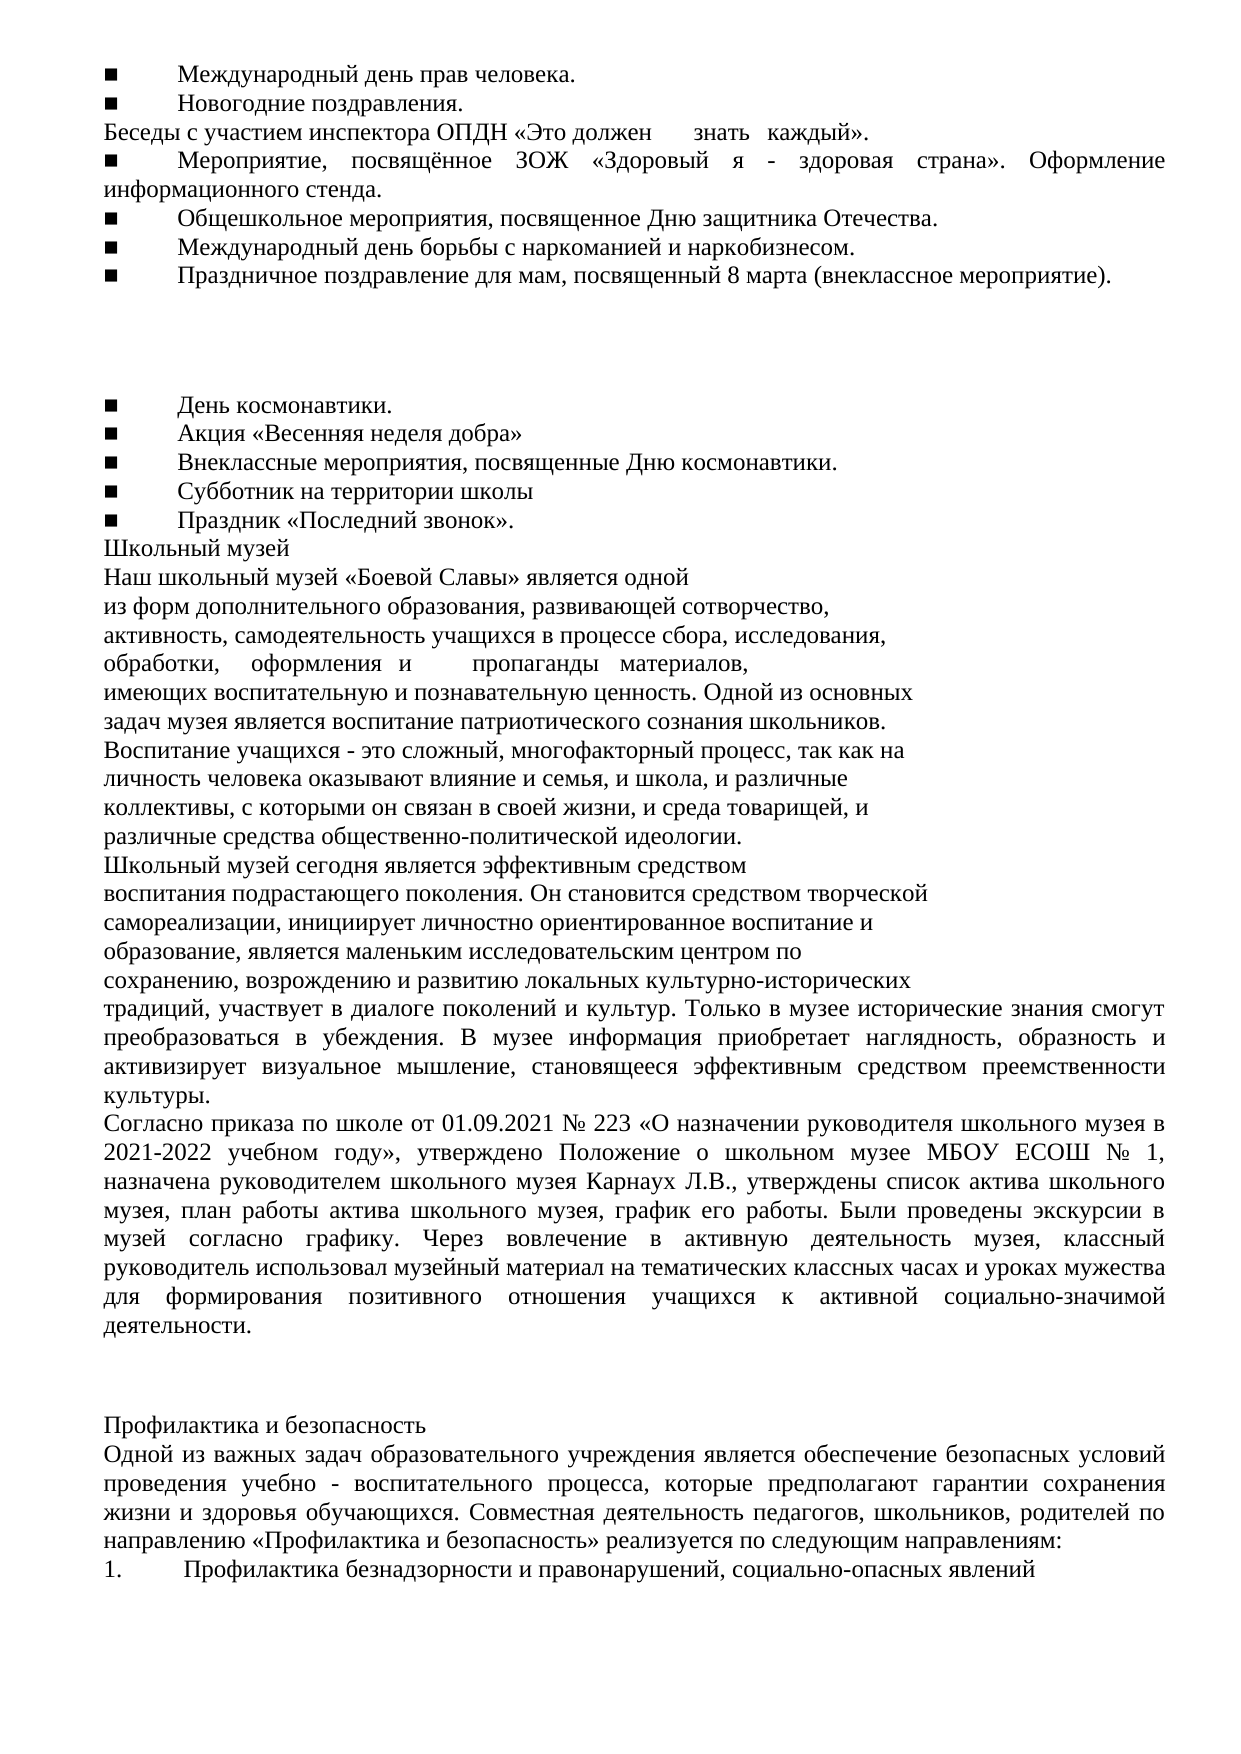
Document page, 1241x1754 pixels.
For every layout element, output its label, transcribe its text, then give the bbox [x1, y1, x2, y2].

text сохранению, возрождению и развитию локальных культурно-исторических [103, 965, 1166, 993]
text обработки, оформления и пропаганды материалов, [103, 648, 1166, 677]
text ■ День космонавтики. [103, 390, 1166, 418]
text имеющих воспитательную и познавательную ценность. Одной из основных [103, 677, 1166, 706]
text личность человека оказывают влияние и семья, и школа, и различные [103, 763, 1166, 792]
text 1. Профилактика безнадзорности и правонарушений, социально-опасных явлений [103, 1554, 1166, 1583]
text ■ Международный день борьбы с наркоманией и наркобизнесом. [103, 232, 1166, 260]
text ■ Субботник на территории школы [103, 476, 1166, 505]
text Одной из важных задач образовательного учреждения является обеспечение безопасных условий проведения учебно - воспитательного процесса, которые предполагают гарантии сохранения жизни и здоровья обучающихся. Совместная деятельность педагогов, школьников, родителей по направлению «Профилактика и безопасность» реализуется по следующим направлениям: [103, 1439, 1166, 1554]
text активность, самодеятельность учащихся в процессе сбора, исследования, [103, 620, 1166, 648]
text Воспитание учащихся - это сложный, многофакторный процесс, так как на [103, 735, 1166, 763]
text из форм дополнительного образования, развивающей сотворчество, [103, 591, 1166, 620]
text воспитания подрастающего поколения. Он становится средством творческой [103, 878, 1166, 907]
text различные средства общественно-политической идеологии. [103, 821, 1166, 850]
text задач музея является воспитание патриотического сознания школьников. [103, 706, 1166, 735]
text Школьный музей [103, 533, 1166, 562]
text коллективы, с которыми он связан в своей жизни, и среда товарищей, и [103, 792, 1166, 821]
text Беседы с участием инспектора ОПДН «Это должен знать каждый». [103, 117, 1166, 145]
text ■ Праздничное поздравление для мам, посвященный 8 марта (внеклассное мероприятие). [103, 260, 1166, 289]
text ■ Мероприятие, посвящённое ЗОЖ «Здоровый я - здоровая страна». Оформление информационного стенда. [103, 145, 1166, 203]
text ■ Общешкольное мероприятия, посвященное Дню защитника Отечества. [103, 203, 1166, 232]
text ■ Праздник «Последний звонок». [103, 505, 1166, 533]
text образование, является маленьким исследовательским центром по [103, 936, 1166, 965]
text ■ Акция «Весенняя неделя добра» [103, 418, 1166, 447]
text Согласно приказа по школе от 01.09.2021 № 223 «О назначении руководителя школьного музея в 2021-2022 учебном году», утверждено Положение о школьном музее МБОУ ЕСОШ № 1, назначена руководителем школьного музея Карнаух Л.В., утверждены список актива школьного музея, план работы актива школьного музея, график его работы. Были проведены экскурсии в музей согласно графику. Через вовлечение в активную деятельность музея, классный руководитель использовал музейный материал на тематических классных часах и уроках мужества для формирования позитивного отношения учащихся к активной социально-значимой деятельности. [103, 1108, 1166, 1338]
text Школьный музей сегодня является эффективным средством [103, 850, 1166, 878]
text самореализации, инициирует личностно ориентированное воспитание и [103, 907, 1166, 936]
text Наш школьный музей «Боевой Славы» является одной [103, 562, 1166, 591]
text ■ Внеклассные мероприятия, посвященные Дню космонавтики. [103, 447, 1166, 476]
text ■ Международный день прав человека. [103, 59, 1166, 88]
text традиций, участвует в диалоге поколений и культур. Только в музее исторические знания смогут преобразоваться в убеждения. В музее информация приобретает наглядность, образность и активизирует визуальное мышление, становящееся эффективным средством преемственности культуры. [103, 993, 1166, 1108]
text Профилактика и безопасность [103, 1410, 1166, 1439]
text ■ Новогодние поздравления. [103, 88, 1166, 117]
